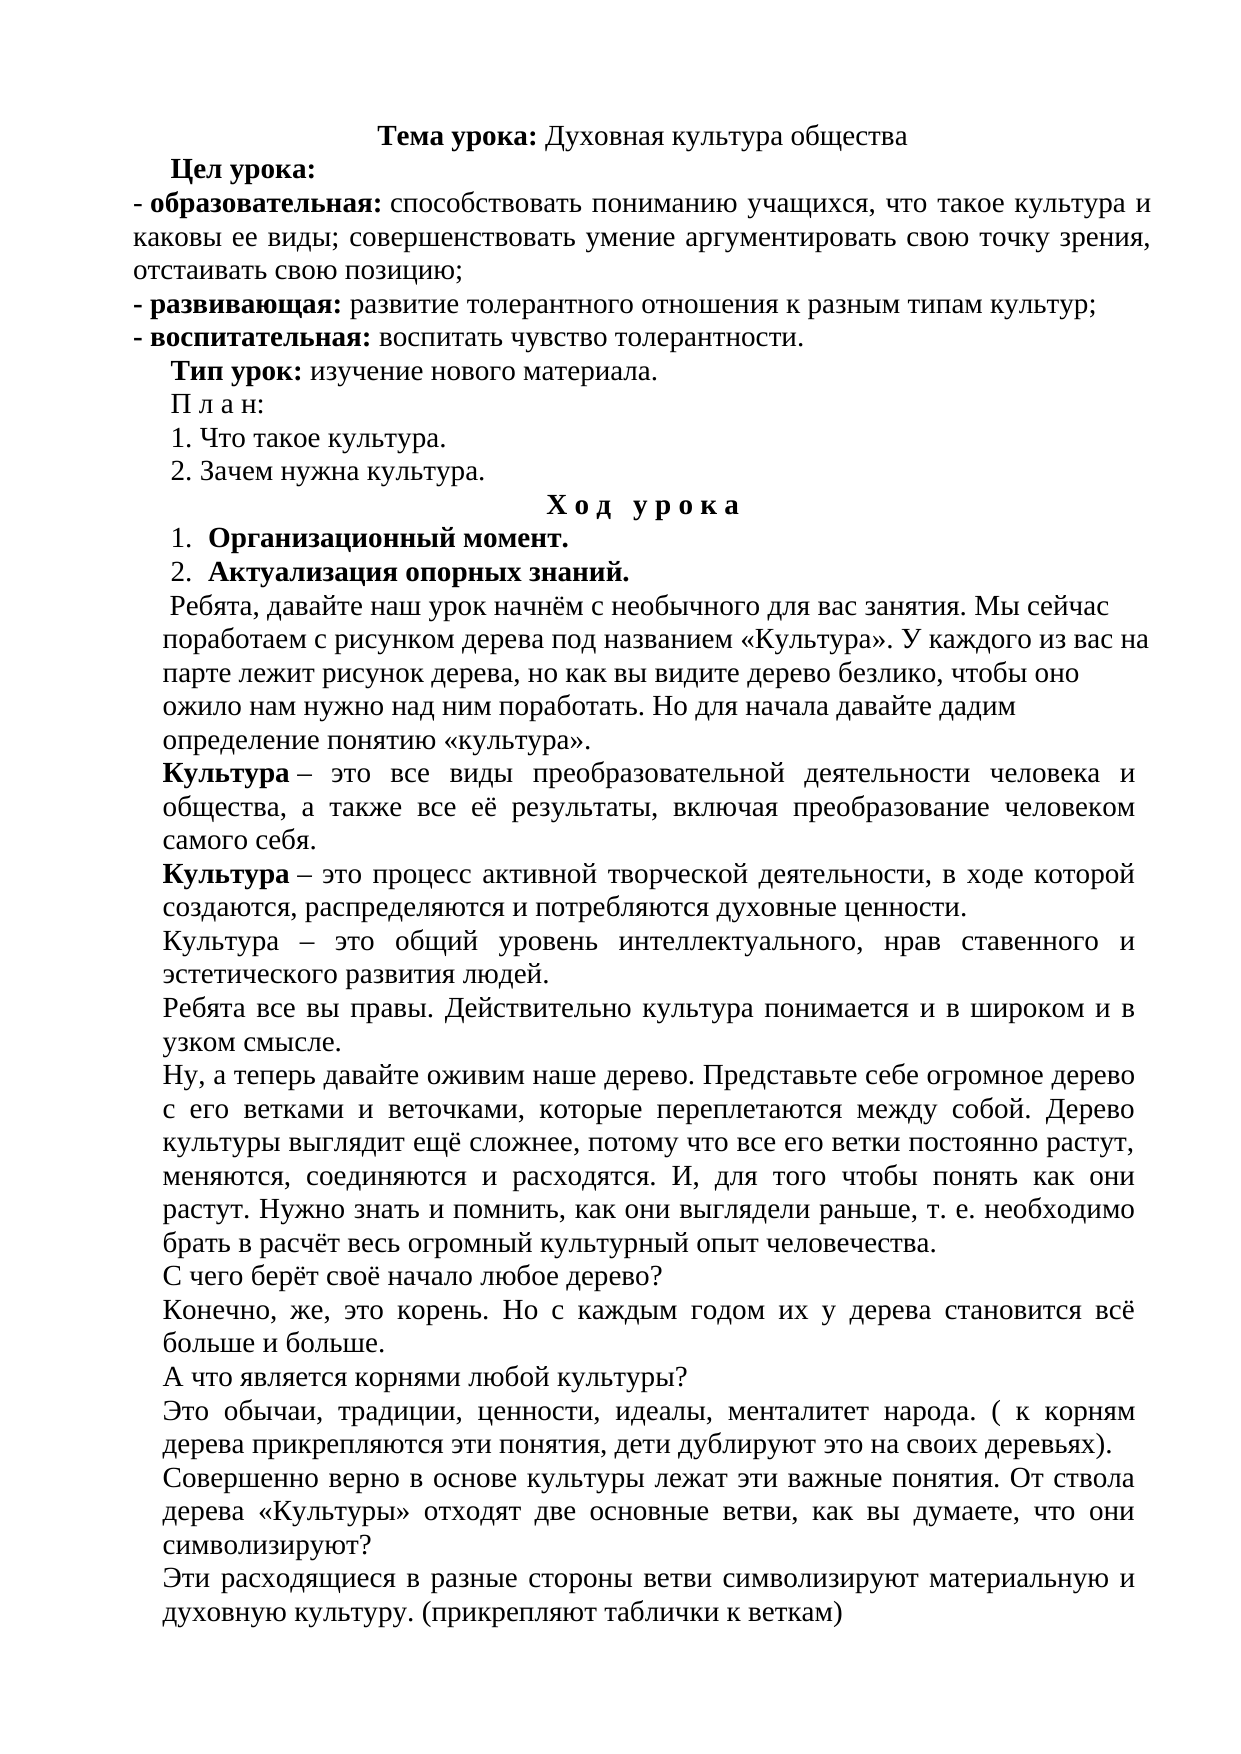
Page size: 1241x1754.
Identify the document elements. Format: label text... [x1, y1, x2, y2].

text - развивающая: развитие толерантного отношения к разным типам культур; [133, 286, 1152, 319]
text С чего берёт своё начало любое дерево? [162, 1258, 1136, 1292]
text Это обычаи, традиции, ценности, идеалы, менталитет народа. ( к корням дерева прикрепляются эти понятия, дети дублируют это на своих деревьях). [162, 1393, 1136, 1460]
text Культура – это общий уровень интеллектуального, нрав ставенного и эстетического развития людей. [162, 923, 1136, 990]
text Совершенно верно в основе культуры лежат эти важные понятия. От ствола дерева «Культуры» отходят две основные ветви, как вы думаете, что они символизируют? [162, 1460, 1136, 1560]
text 1. Что такое культура. [133, 420, 1152, 453]
text Цел урока: [133, 152, 1152, 185]
text Тема урока: Духовная культура общества [133, 118, 1152, 152]
text - образовательная: способствовать пониманию учащихся, что такое культура и каковы ее виды; совершенствовать умение аргументировать свою точку зрения, отстаивать свою позицию; [133, 185, 1152, 286]
text 2. Зачем нужна культура. [133, 453, 1152, 487]
list Организационный момент. [170, 521, 1152, 554]
text Тип урок: изучение нового материала. [133, 353, 1152, 386]
text Конечно, же, это корень. Но с каждым годом их у дерева становится всё больше и больше. [162, 1292, 1136, 1359]
text Эти расходящиеся в разные стороны ветви символизируют материальную и духовную культуру. (прикрепляют таблички к веткам) [162, 1560, 1136, 1627]
text - воспитательная: воспитать чувство толерантности. [133, 319, 1152, 353]
text Культура – это все виды преобразовательной деятельности человека и общества, а также все её результаты, включая преобразование человеком самого себя. [162, 755, 1136, 856]
text Ребята, давайте наш урок начнём с необычного для вас занятия. Мы сейчас поработаем с рисунком дерева под названием «Культура». У каждого из вас на парте лежит рисунок дерева, но как вы видите дерево безлико, чтобы оно ожило нам нужно над ним поработать. Но для начала давайте дадим определение понятию «культура». [133, 588, 1152, 755]
text Ребята все вы правы. Действительно культура понимается и в широком и в узком смысле. [162, 990, 1136, 1057]
text П л а н: [133, 386, 1152, 420]
text Ну, а теперь давайте оживим наше дерево. Представьте себе огромное дерево с его ветками и веточками, которые переплетаются между собой. Дерево культуры выглядит ещё сложнее, потому что все его ветки постоянно растут, меняются, соединяются и расходятся. И, для того чтобы понять как они растут. Нужно знать и помнить, как они выглядели раньше, т. е. необходимо брать в расчёт весь огромный культурный опыт человечества. [162, 1057, 1136, 1258]
list Актуализация опорных знаний. [170, 554, 1152, 588]
text Х о д у р о к а [133, 487, 1152, 521]
text А что является корнями любой культуры? [162, 1359, 1136, 1393]
text Культура – это процесс активной творческой деятельности, в ходе которой создаются, распределяются и потребляются духовные ценности. [162, 856, 1136, 923]
